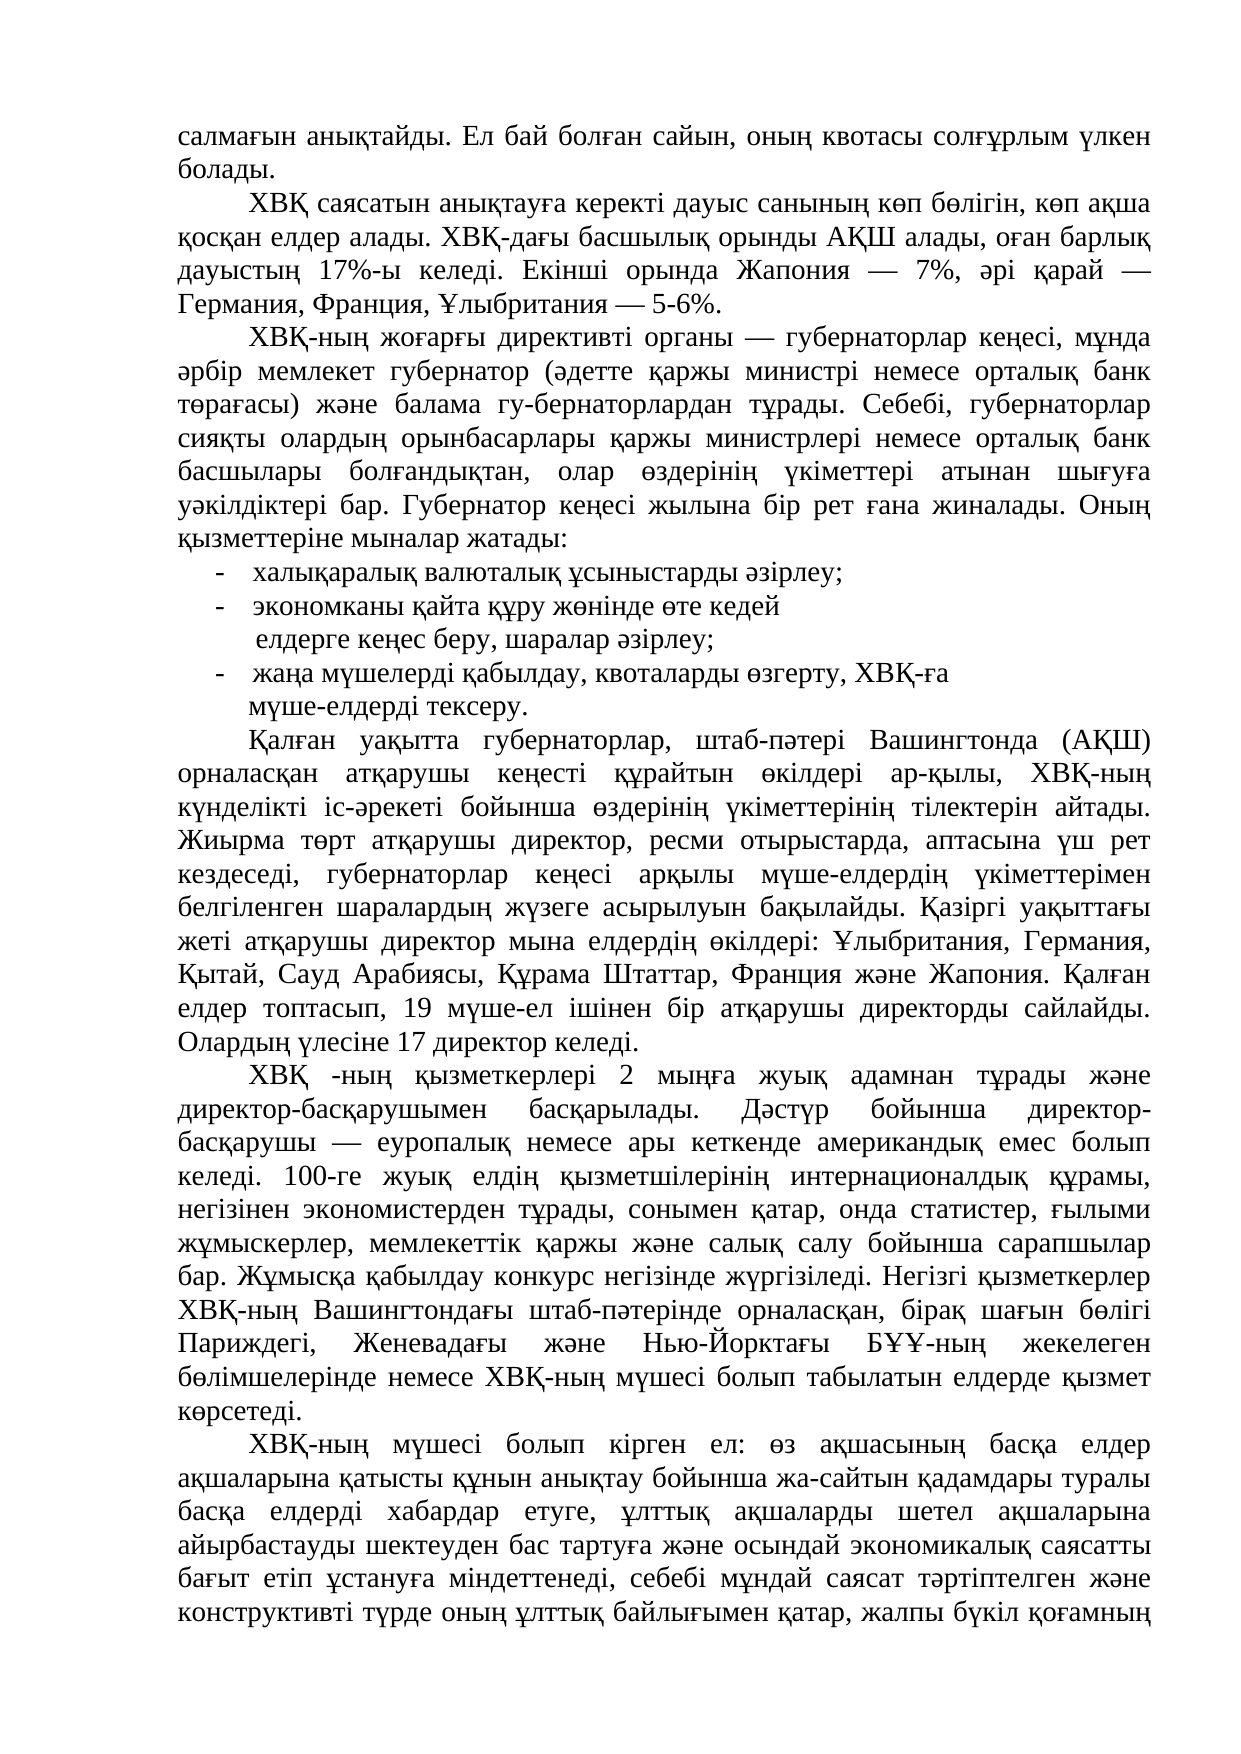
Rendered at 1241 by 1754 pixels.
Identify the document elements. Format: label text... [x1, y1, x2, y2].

list экономканы қайта құру жөнінде өте кедей [215, 588, 1152, 621]
text ХВҚ саясатын анықтауға керекті дауыс санының көп бөлігін, көп ақша қосқан елдер алады. ХВҚ-дағы басшылық орынды АҚШ алады, оған барлық дауыстың 17%-ы келеді. Екінші орында Жапония — 7%, әрі қарай — Германия, Франция, Ұлыбритания — 5-6%. [177, 185, 1152, 319]
text ХВҚ-ның жоғарғы директивті органы — губернаторлар кеңесі, мұнда әрбір мемлекет губернатор (әдетте қаржы министрі немесе орталық банк төрағасы) және балама гу-бернаторлардан тұрады. Себебі, губернаторлар сияқты олардың орынбасарлары қаржы министрлері немесе орталық банк басшылары болғандықтан, олар өздерінің үкіметтері атынан шығуға уәкілдіктері бар. Губернатор кеңесі жылына бір рет ғана жиналады. Оның қызметтеріне мыналар жатады: [177, 319, 1152, 554]
list халықаралық валюталық ұсыныстарды әзірлеу; [215, 554, 1152, 588]
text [177, 118, 1152, 185]
text мүше-елдерді тексеру. [177, 688, 1152, 722]
text ХВҚ -ның қызметкерлері 2 мыңға жуық адамнан тұрады және директор-басқарушымен басқарылады. Дәстүр бойынша директор-басқарушы — еуропалық немесе ары кеткенде американдық емес болып келеді. 100-ге жуық елдің қызметшілерінің интернационалдық құрамы, негізінен экономистерден тұрады, сонымен қатар, онда статистер, ғылыми жұмыскерлер, мемлекеттік қаржы және салық салу бойынша сарапшылар бар. Жұмысқа қабылдау конкурс негізінде жүргізіледі. Негізгі қызметкерлер ХВҚ-ның Вашингтондағы штаб-пәтерінде орналасқан, бірақ шағын бөлігі Париждегі, Женевадағы және Нью-Йорктағы БҰҰ-ның жекелеген бөлімшелерінде немесе ХВҚ-ның мүшесі болып табылатын елдерде қызмет көрсетеді. [177, 1057, 1152, 1426]
list жаңа мүшелерді қабылдау, квоталарды өзгерту, ХВҚ-ға [215, 655, 1152, 688]
text Қалған уақытта губернаторлар, штаб-пәтері Вашингтонда (АҚШ) орналасқан атқарушы кеңесті құрайтын өкілдері ар-қылы, ХВҚ-ның күнделікті іс-әрекеті бойынша өздерінің үкіметтерінің тілектерін айтады. Жиырма төрт атқарушы директор, ресми отырыстарда, аптасына үш рет кездеседі, губернаторлар кеңесі арқылы мүше-елдердің үкіметтерімен белгіленген шаралардың жүзеге асырылуын бақылайды. Қазіргі уақыттағы жеті атқарушы директор мына елдердің өкілдері: Ұлыбритания, Германия, Қытай, Сауд Арабиясы, Құрама Штаттар, Франция және Жапония. Қалған елдер топтасып, 19 мүше-ел ішінен бір атқарушы директорды сайлайды. Олардың үлесіне 17 директор келеді. [177, 722, 1152, 1057]
text елдерге кеңес беру, шаралар әзірлеу; [177, 621, 1152, 655]
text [177, 1426, 1152, 1627]
